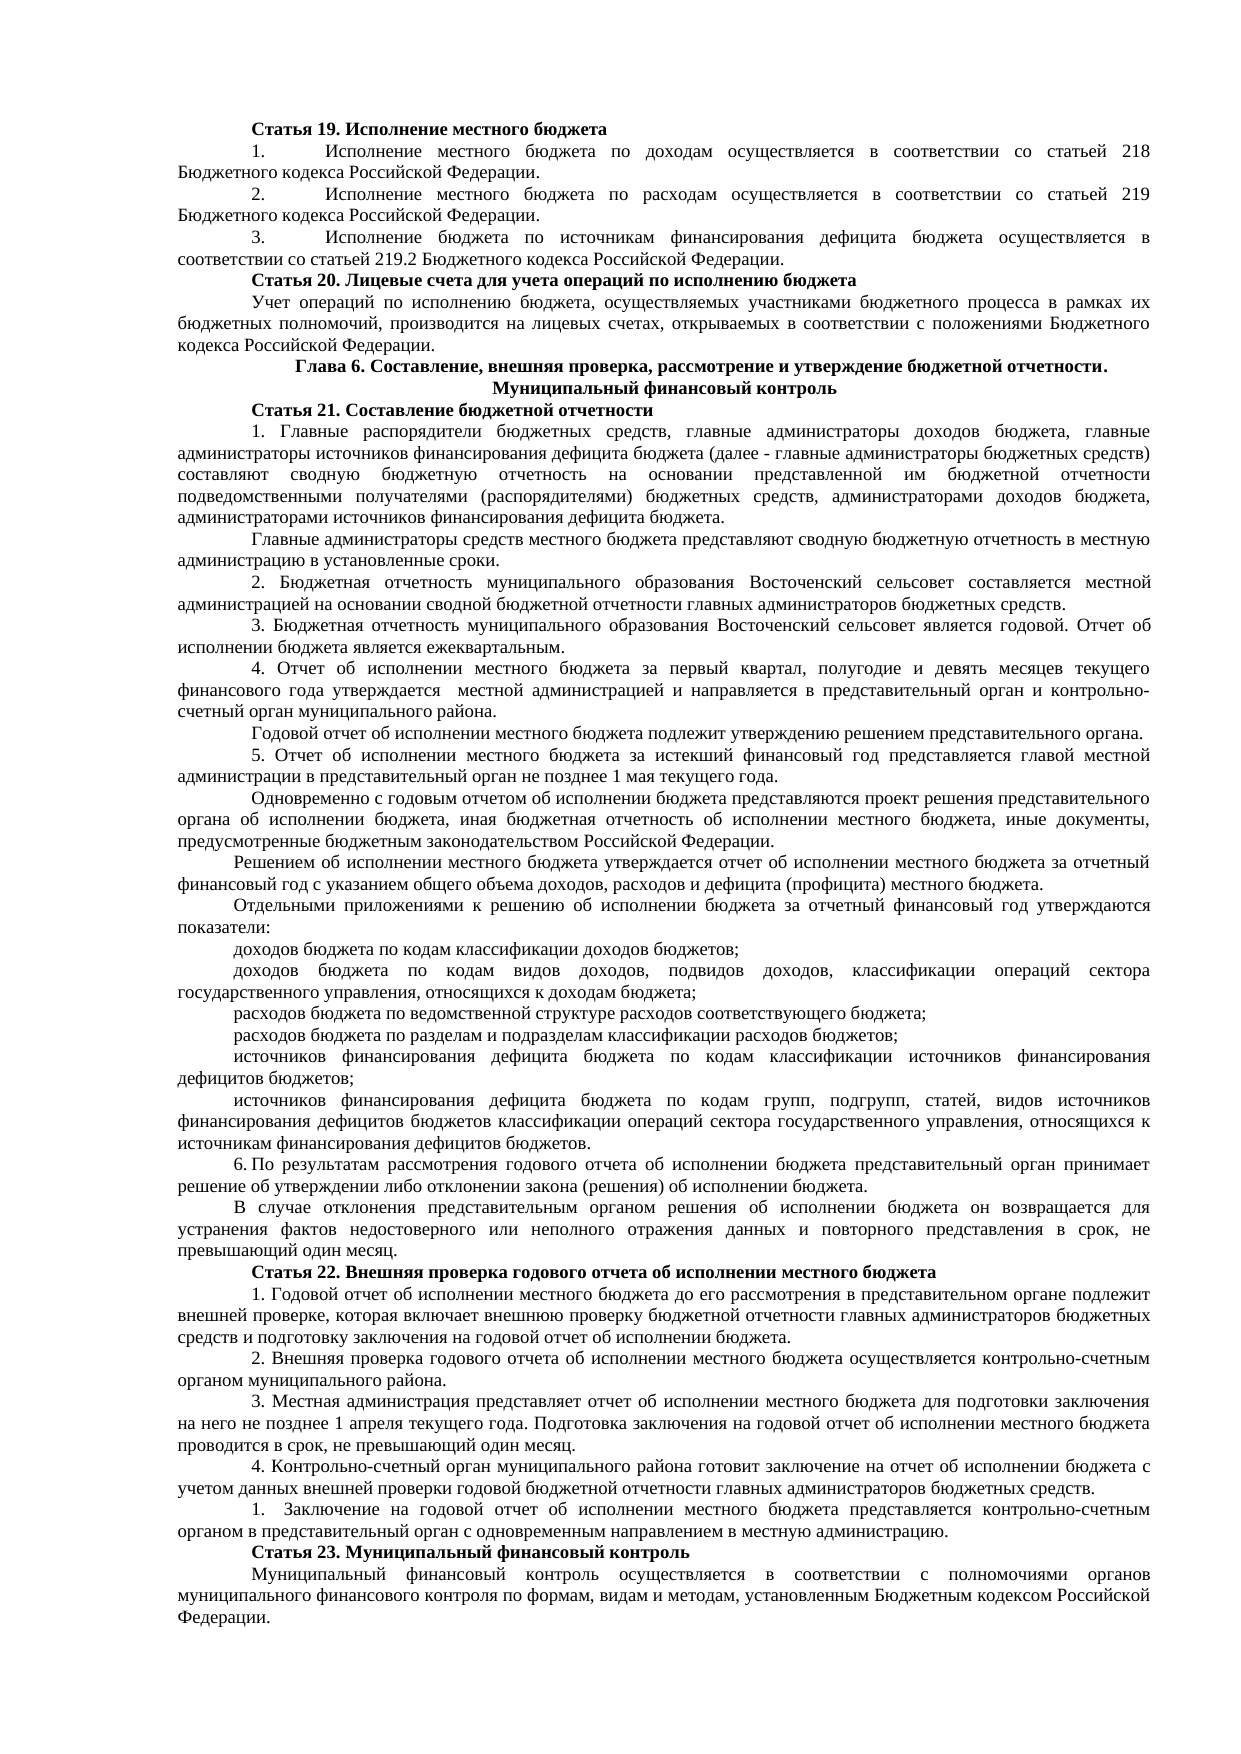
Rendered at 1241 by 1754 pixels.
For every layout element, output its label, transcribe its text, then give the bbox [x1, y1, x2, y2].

list Исполнение местного бюджета по расходам осуществляется в соответствии со статьей 219 Бюджетного кодекса Российской Федерации. [177, 183, 1152, 226]
text Статья 22. Внешняя проверка годового отчета об исполнении местного бюджета [177, 1261, 1152, 1282]
text Одновременно с годовым отчетом об исполнении бюджета представляются проект решения представительного органа об исполнении бюджета, иная бюджетная отчетность об исполнении местного бюджета, иные документы, предусмотренные бюджетным законодательством Российской Федерации. [177, 787, 1152, 851]
text 3. Бюджетная отчетность муниципального образования Восточенский сельсовет является годовой. Отчет об исполнении бюджета является ежеквартальным. [177, 614, 1152, 657]
text Учет операций по исполнению бюджета, осуществляемых участниками бюджетного процесса в рамках их бюджетных полномочий, производится на лицевых счетах, открываемых в соответствии с положениями Бюджетного кодекса Российской Федерации. [177, 291, 1152, 355]
text 2. Внешняя проверка годового отчета об исполнении местного бюджета осуществляется контрольно-счетным органом муниципального района. [177, 1347, 1152, 1390]
text Главные администраторы средств местного бюджета представляют сводную бюджетную отчетность в местную администрацию в установленные сроки. [177, 528, 1152, 571]
list Исполнение бюджета по источникам финансирования дефицита бюджета осуществляется в соответствии со статьей 219.2 Бюджетного кодекса Российской Федерации. [177, 226, 1152, 269]
text 5. Отчет об исполнении местного бюджета за истекший финансовый год представляется главой местной администрации в представительный орган не позднее 1 мая текущего года. [177, 743, 1152, 787]
text источников финансирования дефицита бюджета по кодам классификации источников финансирования дефицитов бюджетов; [177, 1045, 1152, 1088]
list Заключение на годовой отчет об исполнении местного бюджета представляется контрольно-счетным органом в представительный орган с одновременным направлением в местную администрацию. [177, 1498, 1152, 1541]
text Муниципальный финансовый контроль осуществляется в соответствии с полномочиями органов муниципального финансового контроля по формам, видам и методам, установленным Бюджетным кодексом Российской Федерации. [177, 1563, 1152, 1627]
text 4. Отчет об исполнении местного бюджета за первый квартал, полугодие и девять месяцев текущего финансового года утверждается местной администрацией и направляется в представительный орган и контрольно-счетный орган муниципального района. [177, 657, 1152, 722]
text В случае отклонения представительным органом решения об исполнении бюджета он возвращается для устранения фактов недостоверного или неполного отражения данных и повторного представления в срок, не превышающий один месяц. [177, 1196, 1152, 1261]
text 1. Главные распорядители бюджетных средств, главные администраторы доходов бюджета, главные администраторы источников финансирования дефицита бюджета (далее - главные администраторы бюджетных средств) составляют сводную бюджетную отчетность на основании представленной им бюджетной отчетности подведомственными получателями (распорядителями) бюджетных средств, администраторами доходов бюджета, администраторами источников финансирования дефицита бюджета. [177, 420, 1152, 528]
list Исполнение местного бюджета по доходам осуществляется в соответствии со статьей 218 Бюджетного кодекса Российской Федерации. [177, 140, 1152, 183]
text Статья 23. Муниципальный финансовый контроль [177, 1541, 1152, 1563]
text Отдельными приложениями к решению об исполнении бюджета за отчетный финансовый год утверждаются показатели: [177, 894, 1152, 937]
text расходов бюджета по ведомственной структуре расходов соответствующего бюджета; [177, 1002, 1152, 1024]
text 1. Годовой отчет об исполнении местного бюджета до его рассмотрения в представительном органе подлежит внешней проверке, которая включает внешнюю проверку бюджетной отчетности главных администраторов бюджетных средств и подготовку заключения на годовой отчет об исполнении бюджета. [177, 1282, 1152, 1347]
text Глава 6. Составление, внешняя проверка, рассмотрение и утверждение бюджетной отчетности. Муниципальный финансовый контроль [177, 355, 1152, 398]
text доходов бюджета по кодам классификации доходов бюджетов; [177, 937, 1152, 959]
text Статья 21. Составление бюджетной отчетности [177, 398, 1152, 420]
text 2. Бюджетная отчетность муниципального образования Восточенский сельсовет составляется местной администрацией на основании сводной бюджетной отчетности главных администраторов бюджетных средств. [177, 571, 1152, 614]
text доходов бюджета по кодам видов доходов, подвидов доходов, классификации операций сектора государственного управления, относящихся к доходам бюджета; [177, 959, 1152, 1002]
text источников финансирования дефицита бюджета по кодам групп, подгрупп, статей, видов источников финансирования дефицитов бюджетов классификации операций сектора государственного управления, относящихся к источникам финансирования дефицитов бюджетов. [177, 1088, 1152, 1153]
text 4. Контрольно-счетный орган муниципального района готовит заключение на отчет об исполнении бюджета с учетом данных внешней проверки годовой бюджетной отчетности главных администраторов бюджетных средств. [177, 1455, 1152, 1498]
text Статья 19. Исполнение местного бюджета [177, 118, 1152, 140]
text Годовой отчет об исполнении местного бюджета подлежит утверждению решением представительного органа. [177, 722, 1152, 743]
text Статья 20. Лицевые счета для учета операций по исполнению бюджета [177, 269, 1152, 291]
text Решением об исполнении местного бюджета утверждается отчет об исполнении местного бюджета за отчетный финансовый год с указанием общего объема доходов, расходов и дефицита (профицита) местного бюджета. [177, 851, 1152, 894]
text расходов бюджета по разделам и подразделам классификации расходов бюджетов; [177, 1024, 1152, 1045]
list По результатам рассмотрения годового отчета об исполнении бюджета представительный орган принимает решение об утверждении либо отклонении закона (решения) об исполнении бюджета. [177, 1153, 1152, 1196]
text 3. Местная администрация представляет отчет об исполнении местного бюджета для подготовки заключения на него не позднее 1 апреля текущего года. Подготовка заключения на годовой отчет об исполнении местного бюджета проводится в срок, не превышающий один месяц. [177, 1390, 1152, 1455]
